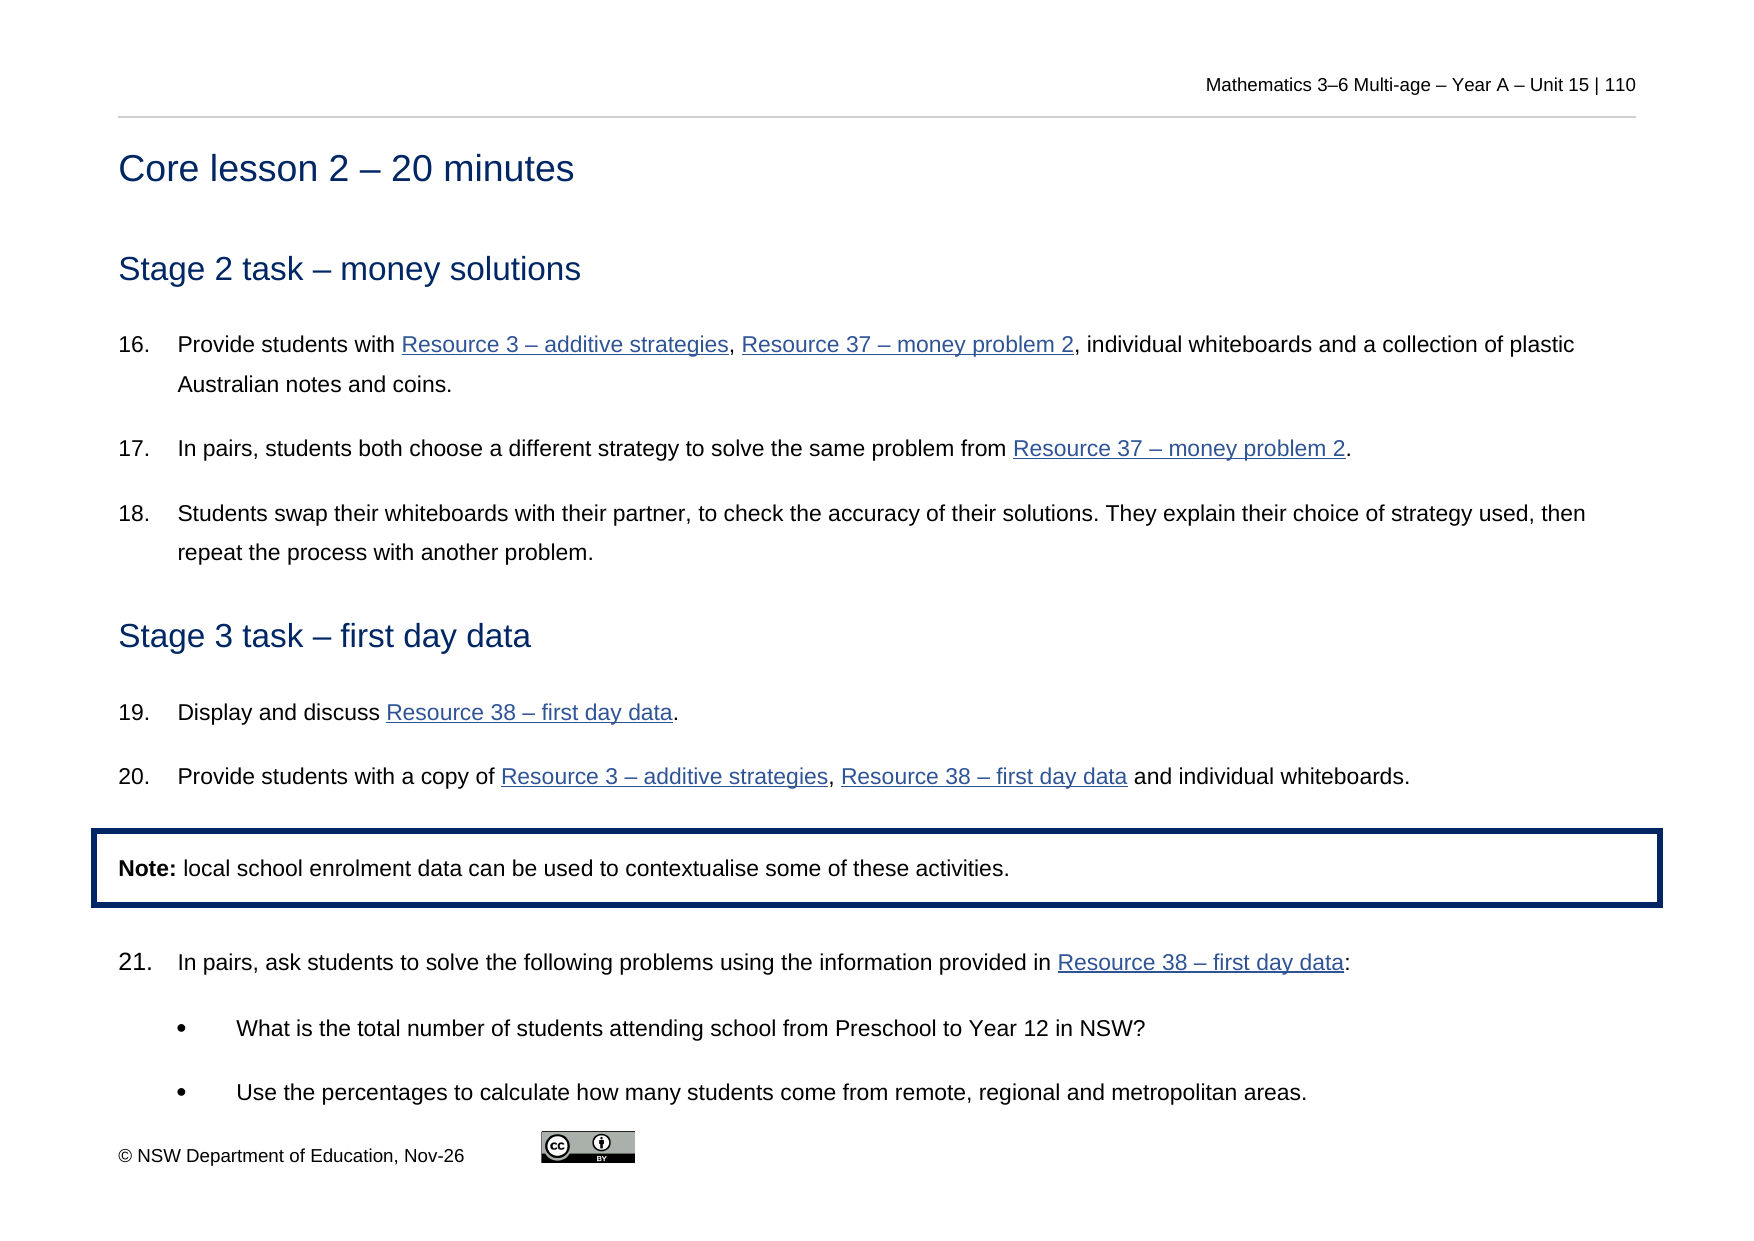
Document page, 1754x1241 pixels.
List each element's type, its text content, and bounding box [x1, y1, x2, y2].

list Students swap their whiteboards with their partner, to check the accuracy of their solutions. They explain their choice of strategy used, then repeat the process with another problem. [118, 500, 1636, 566]
list Provide students with Resource 3 – additive strategies, Resource 37 – money problem 2, individual whiteboards and a collection of plastic Australian notes and coins. [118, 331, 1636, 397]
list Use the percentages to calculate how many students come from remote, regional and metropolitan areas. [177, 1079, 1636, 1105]
list In pairs, students both choose a different strategy to solve the same problem from Resource 37 – money problem 2. [118, 435, 1636, 462]
list Display and discuss Resource 38 – first day data. [118, 699, 1636, 725]
list What is the total number of students attending school from Preschool to Year 12 in NSW? [177, 1014, 1636, 1041]
subtitle Stage 3 task – first day data [118, 616, 1636, 655]
text Note: local school enrolment data can be used to contextualise some of these activities. [97, 834, 1657, 902]
list Provide students with a copy of Resource 3 – additive strategies, Resource 38 – first day data and individual whiteboards. [118, 763, 1636, 790]
list In pairs, ask students to solve the following problems using the information provided in Resource 38 – first day data: [118, 946, 1636, 975]
subtitle Core lesson 2 – 20 minutes [118, 147, 1636, 190]
subtitle Stage 2 task – money solutions [118, 249, 1636, 287]
picture [541, 1131, 635, 1163]
